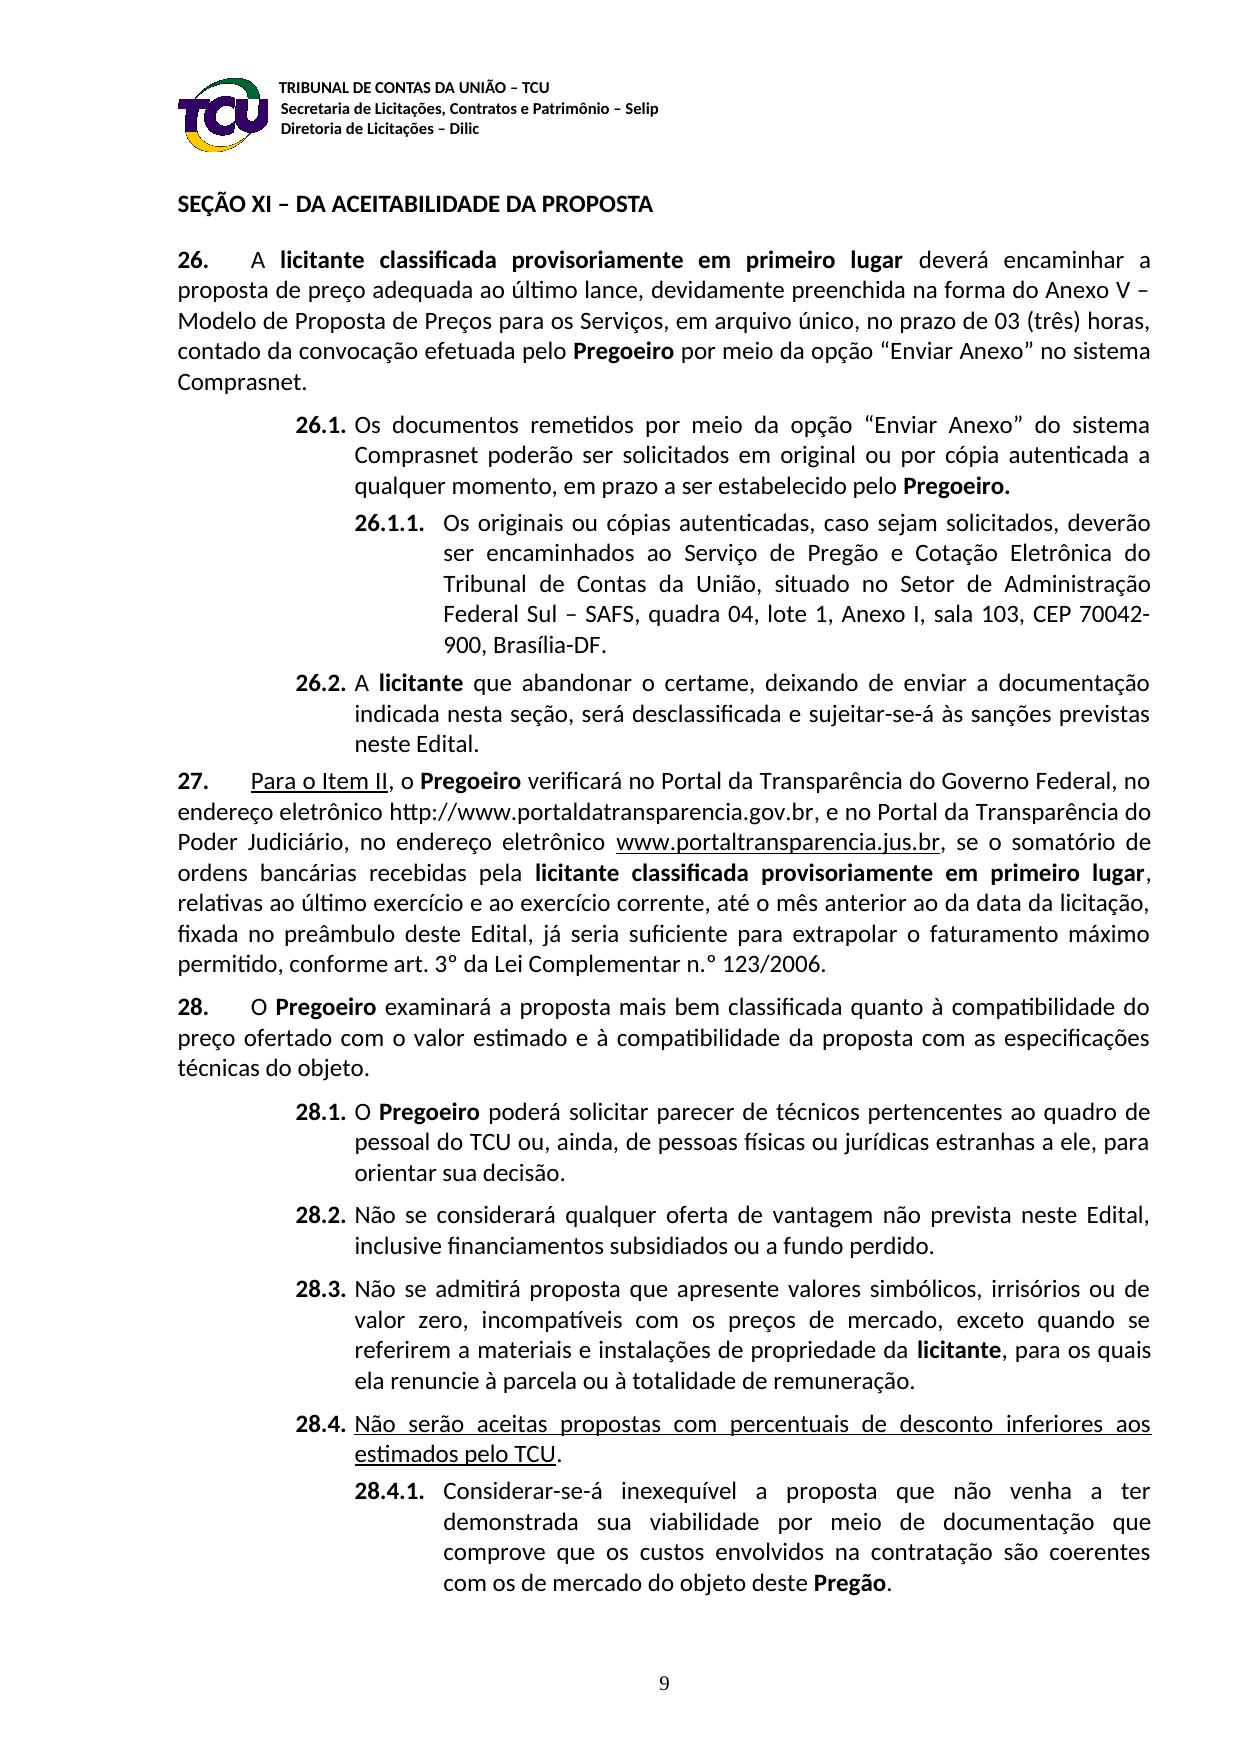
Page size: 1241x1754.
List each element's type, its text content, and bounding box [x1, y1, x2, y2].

subtitle SEÇÃO XI – DA ACEITABILIDADE DA PROPOSTA [177, 188, 1152, 219]
list Os documentos remetidos por meio da opção “Enviar Anexo” do sistema Comprasnet poderão ser solicitados em original ou por cópia autenticada a qualquer momento, em prazo a ser estabelecido pelo Pregoeiro. [295, 409, 1152, 500]
list O Pregoeiro examinará a proposta mais bem classificada quanto à compatibilidade do preço ofertado com o valor estimado e à compatibilidade da proposta com as especificações técnicas do objeto. [177, 992, 1152, 1083]
list O Pregoeiro poderá solicitar parecer de técnicos pertencentes ao quadro de pessoal do TCU ou, ainda, de pessoas físicas ou jurídicas estranhas a ele, para orientar sua decisão. [295, 1096, 1152, 1187]
list Não se admitirá proposta que apresente valores simbólicos, irrisórios ou de valor zero, incompatíveis com os preços de mercado, exceto quando se referirem a materiais e instalações de propriedade da licitante, para os quais ela renuncie à parcela ou à totalidade de remuneração. [295, 1273, 1152, 1395]
list Não se considerará qualquer oferta de vantagem não prevista neste Edital, inclusive financiamentos subsidiados ou a fundo perdido. [295, 1200, 1152, 1261]
list Não serão aceitas propostas com percentuais de desconto inferiores aos estimados pelo TCU. [295, 1408, 1152, 1469]
list A licitante que abandonar o certame, deixando de enviar a documentação indicada nesta seção, será desclassificada e sujeitar-se-á às sanções previstas neste Edital. [295, 668, 1152, 759]
list Considerar-se-á inexequível a proposta que não venha a ter demonstrada sua viabilidade por meio de documentação que comprove que os custos envolvidos na contratação são coerentes com os de mercado do objeto deste Pregão. [354, 1475, 1152, 1597]
list Para o Item II, o Pregoeiro verificará no Portal da Transparência do Governo Federal, no endereço eletrônico http://www.portaldatransparencia.gov.br, e no Portal da Transparência do Poder Judiciário, no endereço eletrônico www.portaltransparencia.jus.br, se o somatório de ordens bancárias recebidas pela licitante classificada provisoriamente em primeiro lugar, relativas ao último exercício e ao exercício corrente, até o mês anterior ao da data da licitação, fixada no preâmbulo deste Edital, já seria suficiente para extrapolar o faturamento máximo permitido, conforme art. 3º da Lei Complementar n.º 123/2006. [177, 765, 1152, 979]
list A licitante classificada provisoriamente em primeiro lugar deverá encaminhar a proposta de preço adequada ao último lance, devidamente preenchida na forma do Anexo V – Modelo de Proposta de Preços para os Serviços, em arquivo único, no prazo de 03 (três) horas, contado da convocação efetuada pelo Pregoeiro por meio da opção “Enviar Anexo” no sistema Comprasnet. [177, 244, 1152, 396]
list Os originais ou cópias autenticadas, caso sejam solicitados, deverão ser encaminhados ao Serviço de Pregão e Cotação Eletrônica do Tribunal de Contas da União, situado no Setor de Administração Federal Sul – SAFS, quadra 04, lote 1, Anexo I, sala 103, CEP 70042-900, Brasília-DF. [354, 507, 1152, 659]
picture [177, 78, 268, 152]
